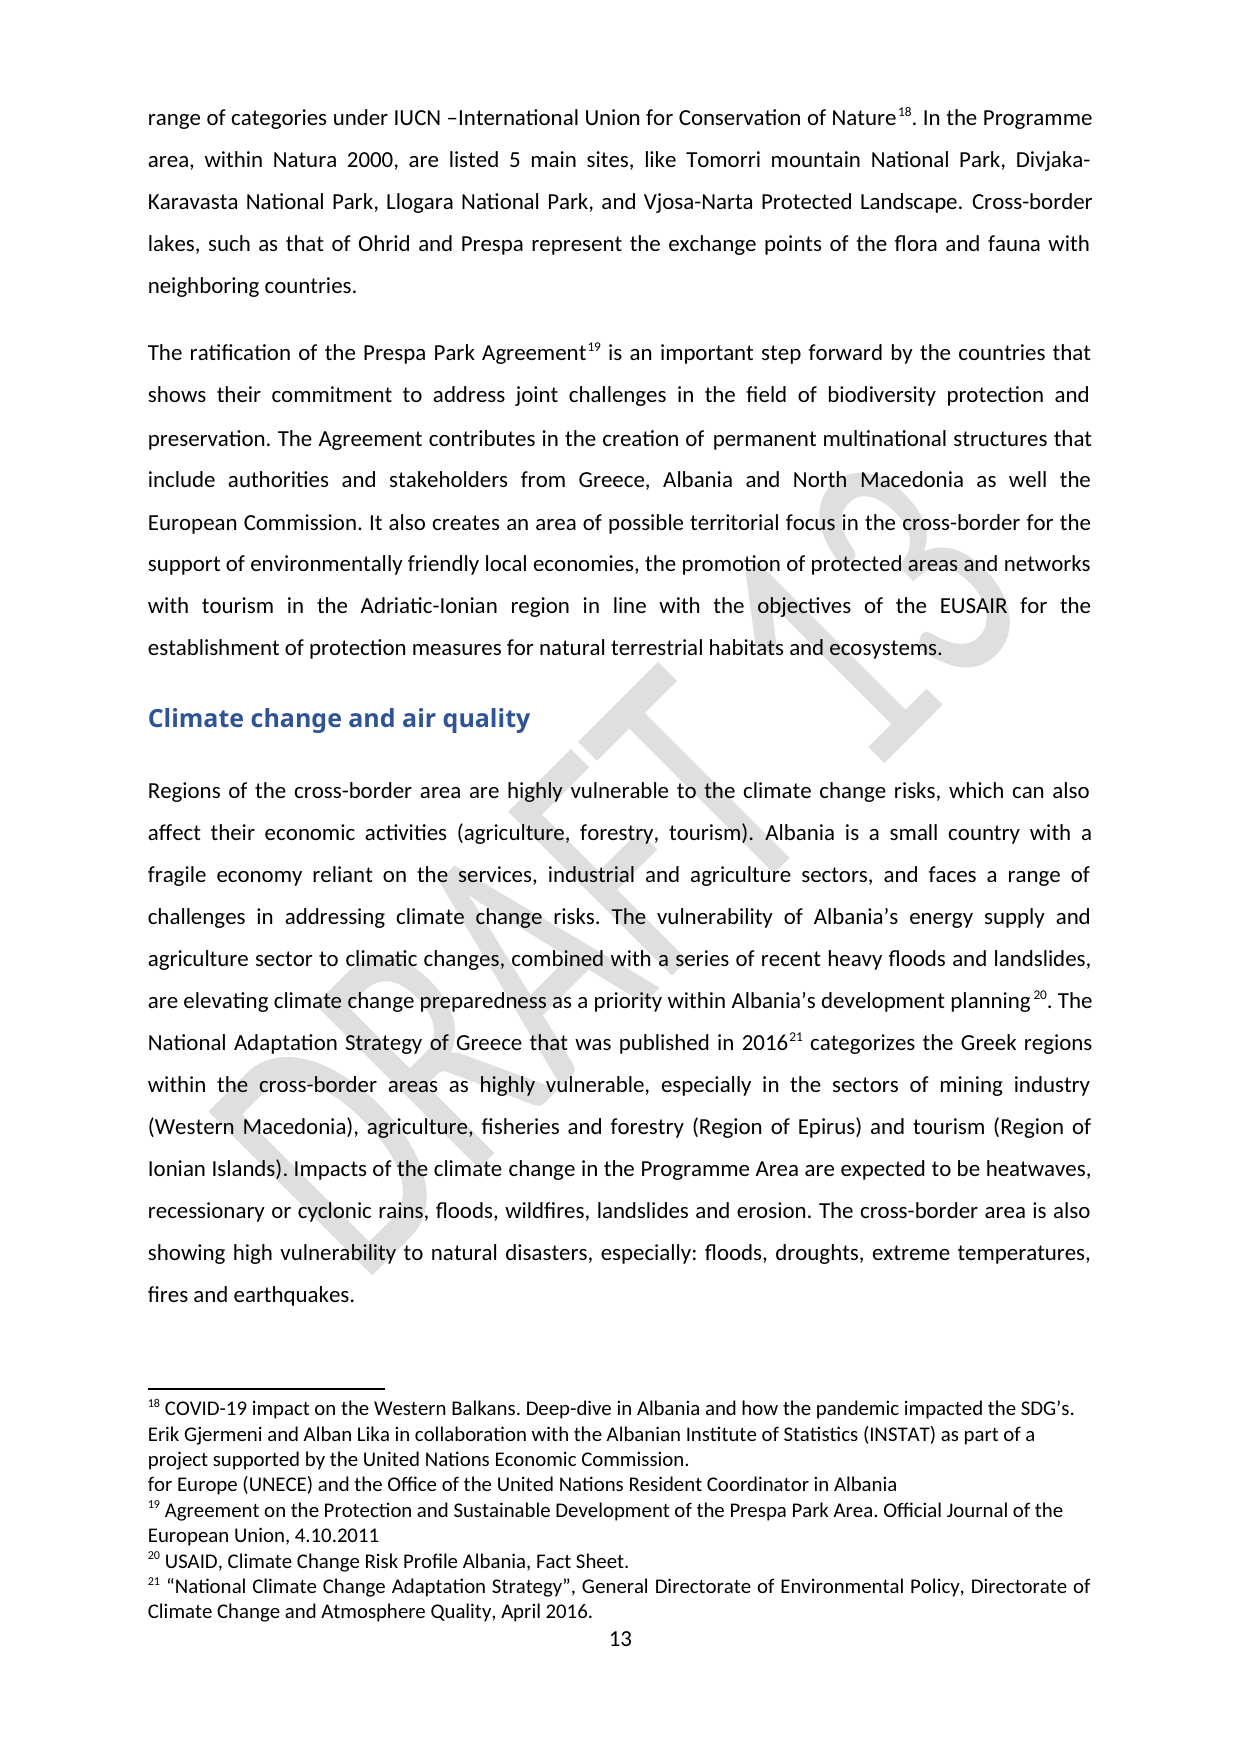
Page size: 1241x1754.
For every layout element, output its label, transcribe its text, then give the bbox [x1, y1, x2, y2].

text Regions of the cross-border area are highly vulnerable to the climate change risks, which can also affect their economic activities (agriculture, forestry, tourism). Albania is a small country with a fragile economy reliant on the services, industrial and agriculture sectors, and faces a range of challenges in addressing climate change risks. The vulnerability of Albania’s energy supply and agriculture sector to climatic changes, combined with a series of recent heavy floods and landslides, are elevating climate change preparedness as a priority within Albania’s development planning. The National Adaptation Strategy of Greece that was published in 2016 categorizes the Greek regions within the cross-border areas as highly vulnerable, especially in the sectors of mining industry (Western Macedonia), agriculture, fisheries and forestry (Region of Epirus) and tourism (Region of Ionian Islands). Impacts of the climate change in the Programme Area are expected to be heatwaves, recessionary or cyclonic rains, floods, wildfires, landslides and erosion. The cross-border area is also showing high vulnerability to natural disasters, especially: floods, droughts, extreme temperatures, fires and earthquakes. [148, 777, 1092, 1308]
text Climate change and air quality [148, 701, 1092, 734]
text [148, 103, 1092, 299]
text The ratification of the Prespa Park Agreement is an important step forward by the countries that shows their commitment to address joint challenges in the field of biodiversity protection and preservation. The Agreement contributes in the creation of permanent multinational structures that include authorities and stakeholders from Greece, Albania and North Macedonia as well the European Commission. It also creates an area of possible territorial focus in the cross-border for the support of environmentally friendly local economies, the promotion of protected areas and networks with tourism in the Adriatic-Ionian region in line with the objectives of the EUSAIR for the establishment of protection measures for natural terrestrial habitats and ecosystems. [148, 338, 1092, 662]
